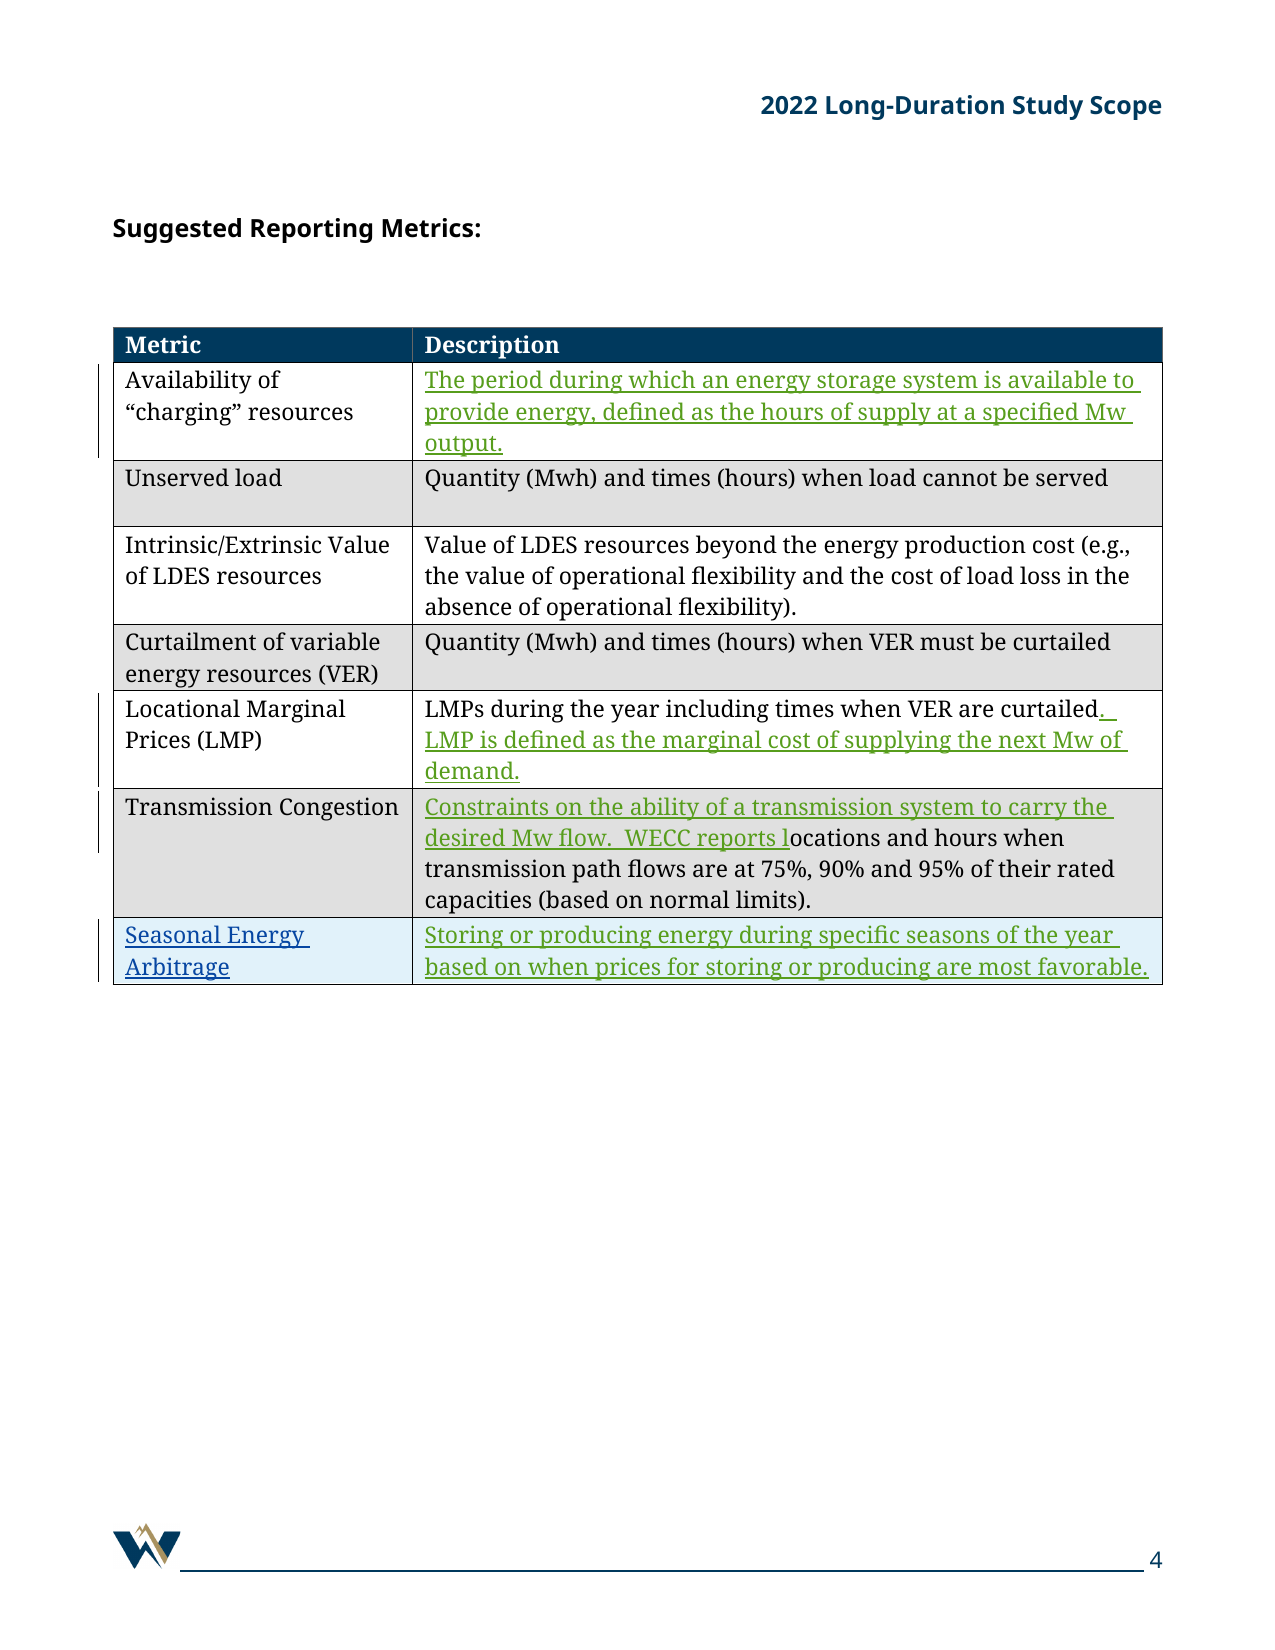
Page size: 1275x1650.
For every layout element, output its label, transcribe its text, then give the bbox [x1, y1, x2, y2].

table_cell ocations and hours when transmission path flows are at 75%, 90% and 95% of their rated capacities (based on normal limits). [413, 789, 1162, 917]
table_header Description [413, 328, 1162, 362]
table_cell Intrinsic/Extrinsic Value of LDES resources [114, 527, 412, 624]
table_cell Locational Marginal Prices (LMP) [114, 691, 412, 788]
table_cell Value of LDES resources beyond the energy production cost (e.g., the value of operational flexibility and the cost of load loss in the absence of operational flexibility). [413, 527, 1162, 624]
table_header Metric [114, 328, 412, 362]
picture [112, 1523, 181, 1569]
table_cell Curtailment of variable energy resources (VER) [114, 625, 412, 690]
table_cell Transmission Congestion [114, 789, 412, 917]
table_cell Quantity (Mwh) and times (hours) when VER must be curtailed [413, 625, 1162, 690]
table_cell Quantity (Mwh) and times (hours) when load cannot be served [413, 461, 1162, 526]
table_cell Unserved load [114, 461, 412, 526]
table_cell Availability of “charging” resources [114, 363, 412, 460]
table_cell [413, 363, 1162, 460]
table_cell LMPs during the year including times when VER are curtailed [413, 691, 1162, 788]
subtitle Suggested Reporting Metrics: [112, 211, 1162, 245]
